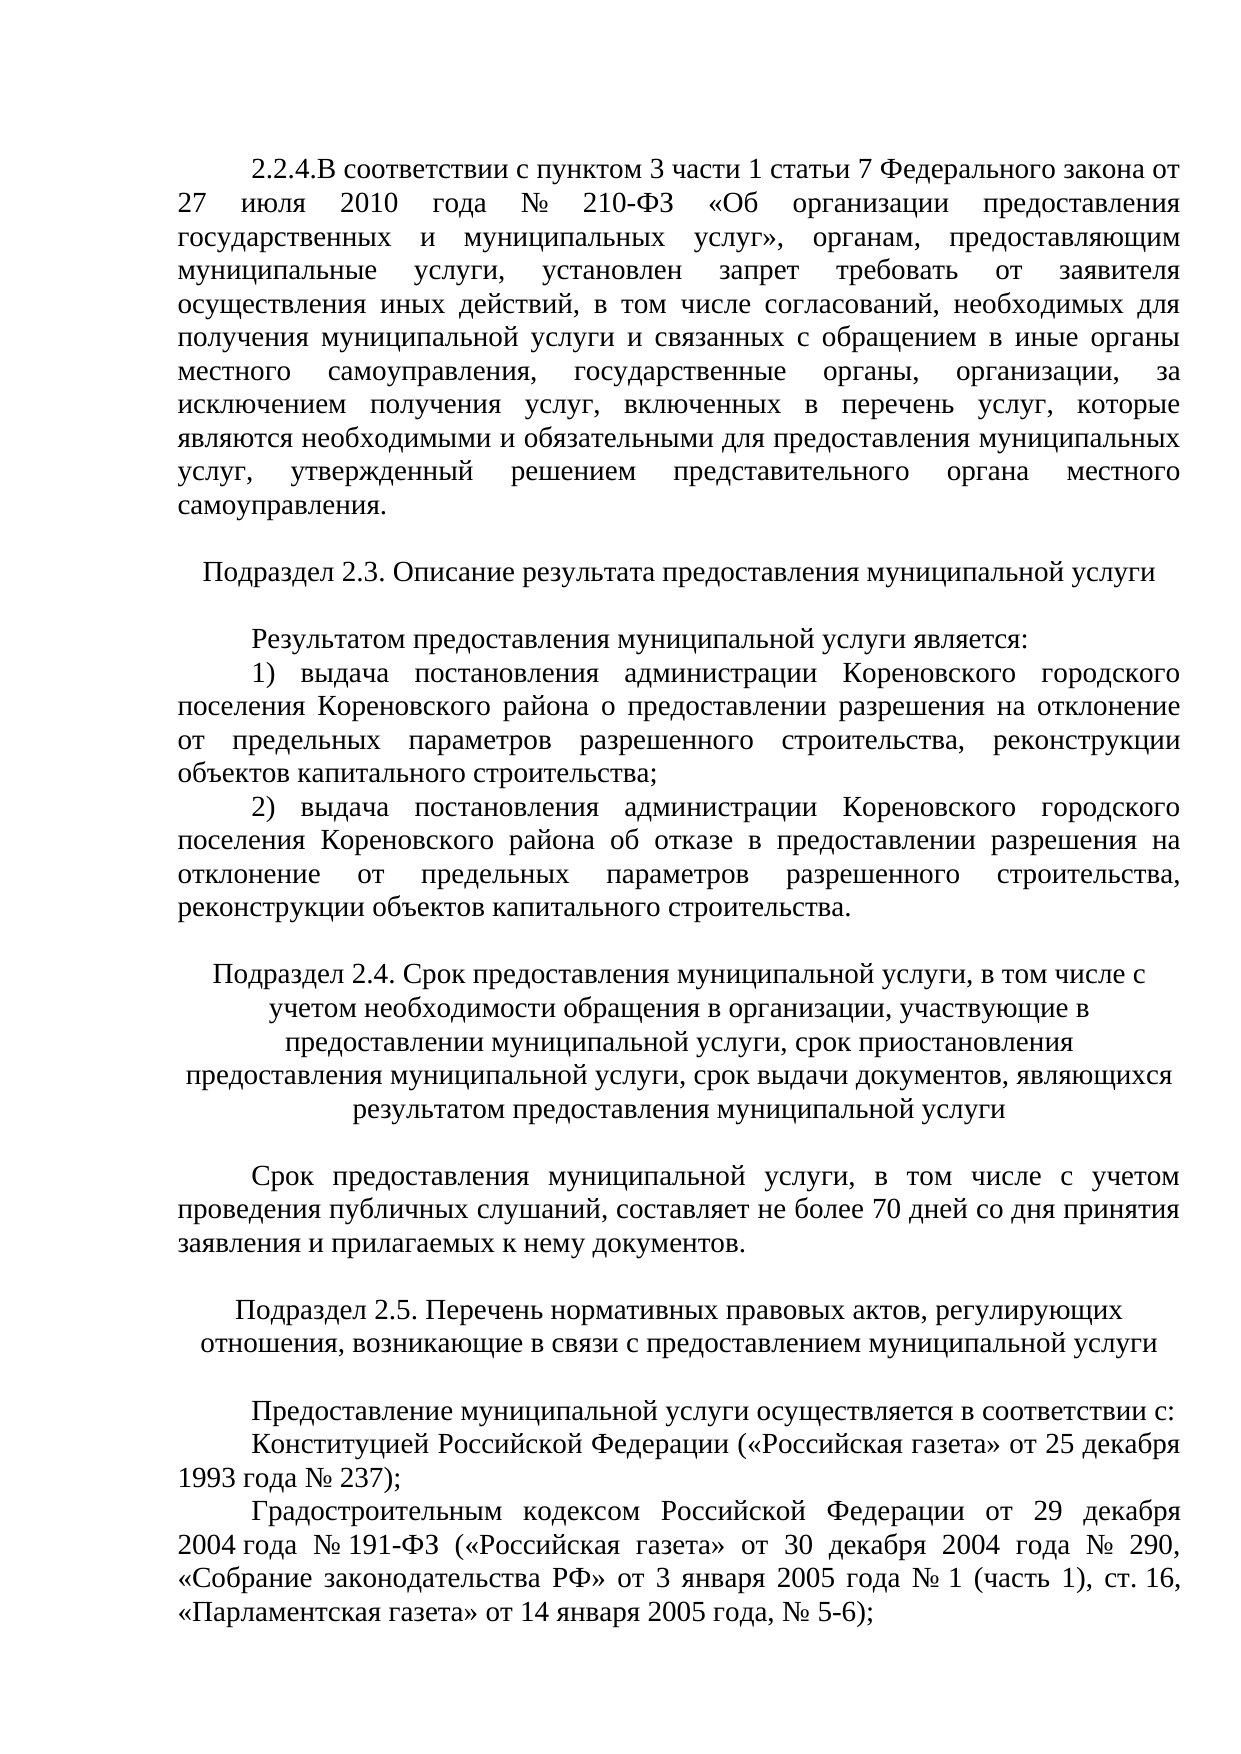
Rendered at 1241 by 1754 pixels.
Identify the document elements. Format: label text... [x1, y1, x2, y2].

text 2.2.4.В соответствии с пунктом 3 части 1 статьи 7 Федерального закона от 27 июля 2010 года № 210-ФЗ «Об организации предоставления государственных и муниципальных услуг», органам, предоставляющим муниципальные услуги, установлен запрет требовать от заявителя осуществления иных действий, в том числе согласований, необходимых для получения муниципальной услуги и связанных с обращением в иные органы местного самоуправления, государственные органы, организации, за исключением получения услуг, включенных в перечень услуг, которые являются необходимыми и обязательными для предоставления муниципальных услуг, утвержденный решением представительного органа местного самоуправления. [177, 152, 1181, 521]
text Срок предоставления муниципальной услуги, в том числе с учетом проведения публичных слушаний, составляет не более 70 дней со дня принятия заявления и прилагаемых к нему документов. [177, 1158, 1181, 1258]
text Результатом предоставления муниципальной услуги является: [177, 621, 1181, 655]
text Подраздел 2.3. Описание результата предоставления муниципальной услуги [177, 554, 1181, 588]
text Градостроительным кодексом Российской Федерации от 29 декабря 2004 года № 191-ФЗ («Российская газета» от 30 декабря 2004 года № 290, «Собрание законодательства РФ» от 3 января 2005 года № 1 (часть 1), ст. 16, «Парламентская газета» от 14 января 2005 года, № 5-6); [177, 1493, 1181, 1627]
text предоставления муниципальной услуги, срок выдачи документов, являющихся результатом предоставления муниципальной услуги [177, 1057, 1181, 1124]
text Подраздел 2.5. Перечень нормативных правовых актов, регулирующих отношения, возникающие в связи с предоставлением муниципальной услуги [177, 1292, 1181, 1359]
text Конституцией Российской Федерации («Российская газета» от 25 декабря 1993 года № 237); [177, 1426, 1181, 1493]
text Предоставление муниципальной услуги осуществляется в соответствии с: [177, 1393, 1181, 1426]
text Подраздел 2.4. Срок предоставления муниципальной услуги, в том числе с учетом необходимости обращения в организации, участвующие в предоставлении муниципальной услуги, срок приостановления [177, 957, 1181, 1057]
text 2) выдача постановления администрации Кореновского городского поселения Кореновского района об отказе в предоставлении разрешения на отклонение от предельных параметров разрешенного строительства, реконструкции объектов капитального строительства. [177, 789, 1181, 923]
text 1) выдача постановления администрации Кореновского городского поселения Кореновского района о предоставлении разрешения на отклонение от предельных параметров разрешенного строительства, реконструкции объектов капитального строительства; [177, 655, 1181, 789]
